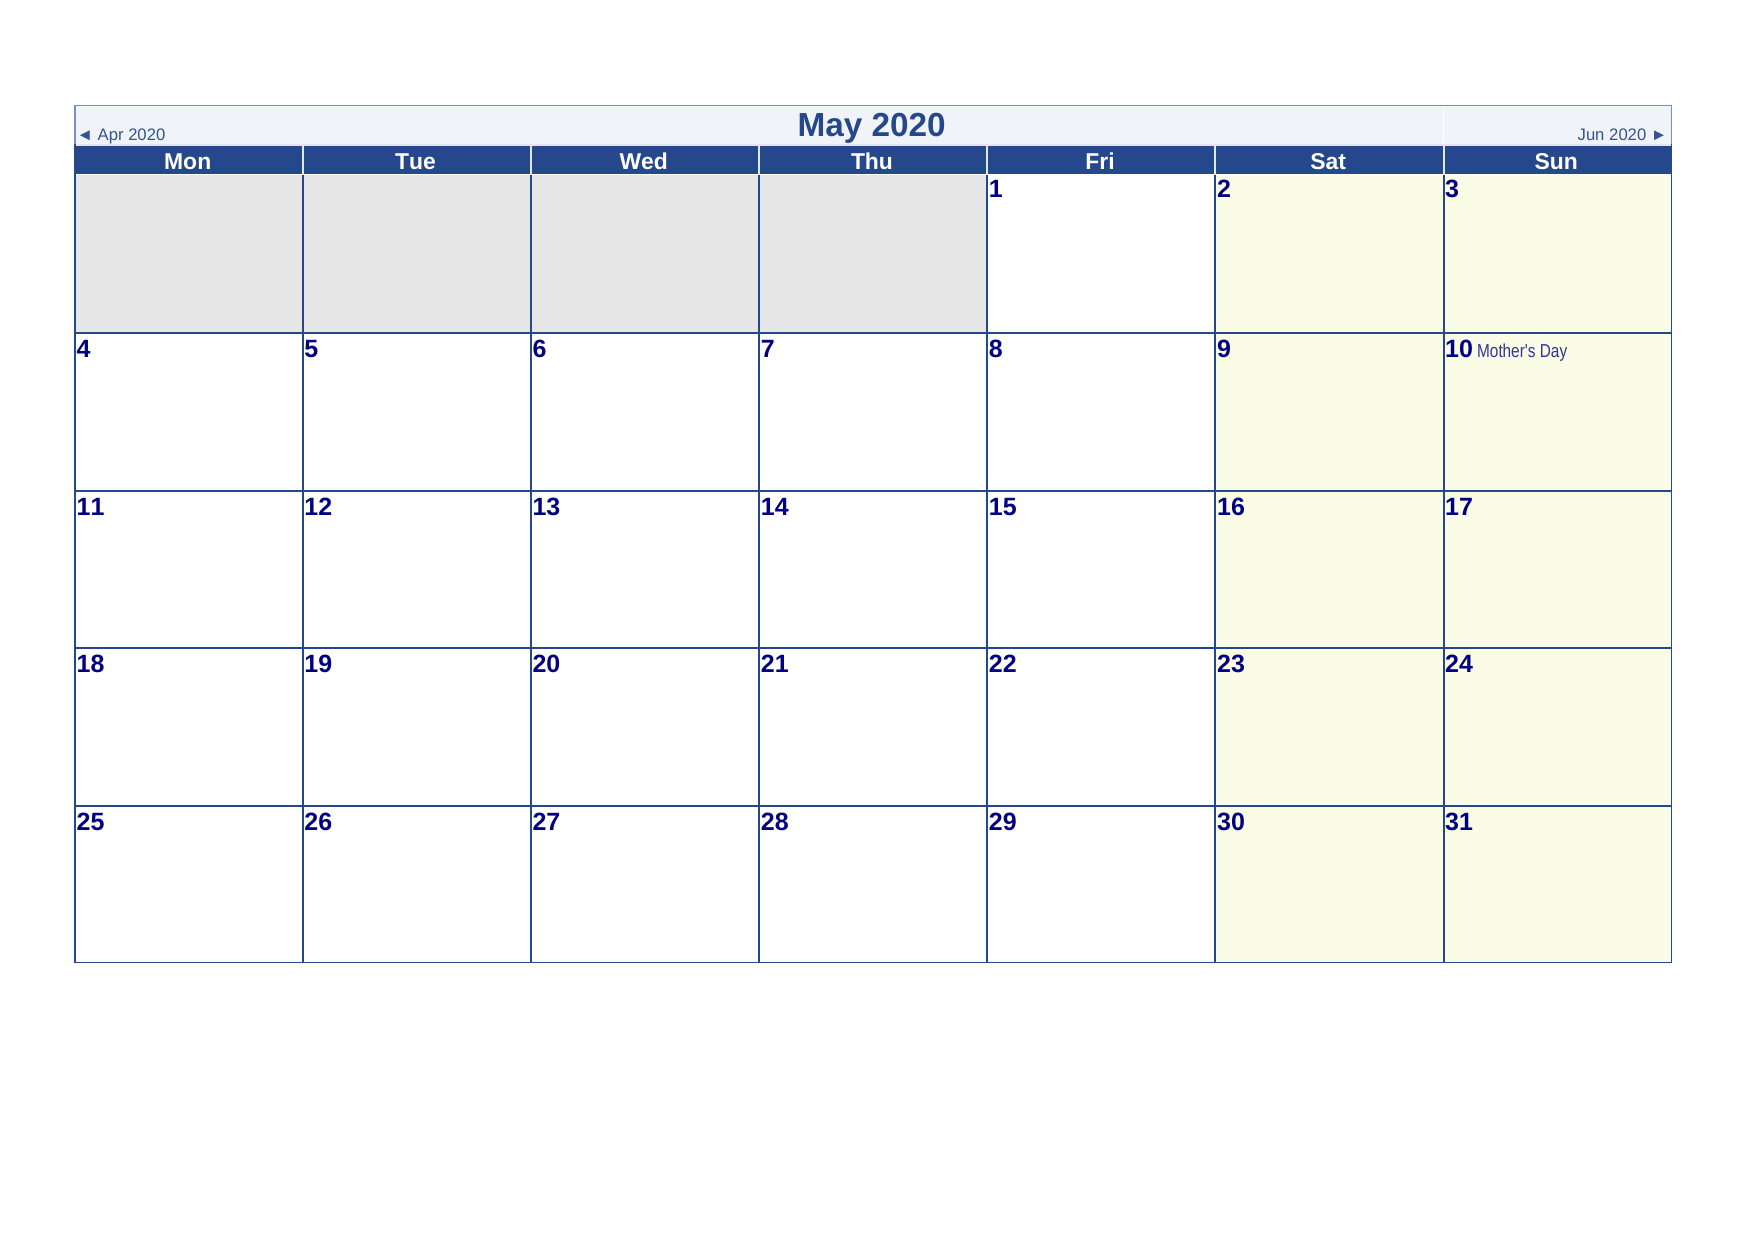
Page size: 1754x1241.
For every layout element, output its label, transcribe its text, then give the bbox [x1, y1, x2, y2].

table_cell 28 [760, 807, 986, 962]
table_cell Fri [988, 146, 1214, 174]
table_cell 8 [988, 334, 1214, 489]
table_cell 9 [1216, 334, 1443, 489]
table_cell 22 [988, 649, 1214, 804]
table_cell 19 [304, 649, 530, 804]
table_cell 30 [1216, 807, 1443, 962]
table_cell [760, 175, 986, 332]
table_cell 7 [760, 334, 986, 489]
table_cell 15 [988, 492, 1214, 647]
table_cell 6 [532, 334, 758, 489]
table_cell 11 [76, 492, 302, 647]
table_cell Sat [1216, 146, 1443, 174]
table_header Jun 2020 ► [1444, 106, 1671, 144]
table_cell 24 [1445, 649, 1671, 804]
table_cell 29 [988, 807, 1214, 962]
table_cell 3 [1445, 175, 1671, 332]
table_cell Tue [304, 146, 530, 174]
table_cell 17 [1445, 492, 1671, 647]
table_cell 25 [76, 807, 302, 962]
table_cell 23 [1216, 649, 1443, 804]
table_cell 27 [532, 807, 758, 962]
table_cell 13 [532, 492, 758, 647]
table_cell 31 [1445, 807, 1671, 962]
table_cell 26 [304, 807, 530, 962]
table_cell 2 [1216, 175, 1443, 332]
table_cell 16 [1216, 492, 1443, 647]
table_header May 2020 [303, 106, 1443, 144]
table_header ◄ Apr 2020 [76, 106, 303, 144]
table_cell Mon [76, 146, 302, 174]
table_cell 12 [304, 492, 530, 647]
table_cell 14 [760, 492, 986, 647]
table_cell Sun [1445, 146, 1671, 174]
table_cell 4 [76, 334, 302, 489]
table_cell Thu [760, 146, 986, 174]
table_cell 20 [532, 649, 758, 804]
table_cell 21 [760, 649, 986, 804]
table_cell [304, 175, 530, 332]
table_cell [532, 175, 758, 332]
table_cell 5 [304, 334, 530, 489]
table_cell 1 [988, 175, 1214, 332]
table_cell Wed [532, 146, 758, 174]
table_cell 10 Mother's Day [1445, 334, 1671, 489]
table_cell [76, 175, 302, 332]
table_cell 18 [76, 649, 302, 804]
